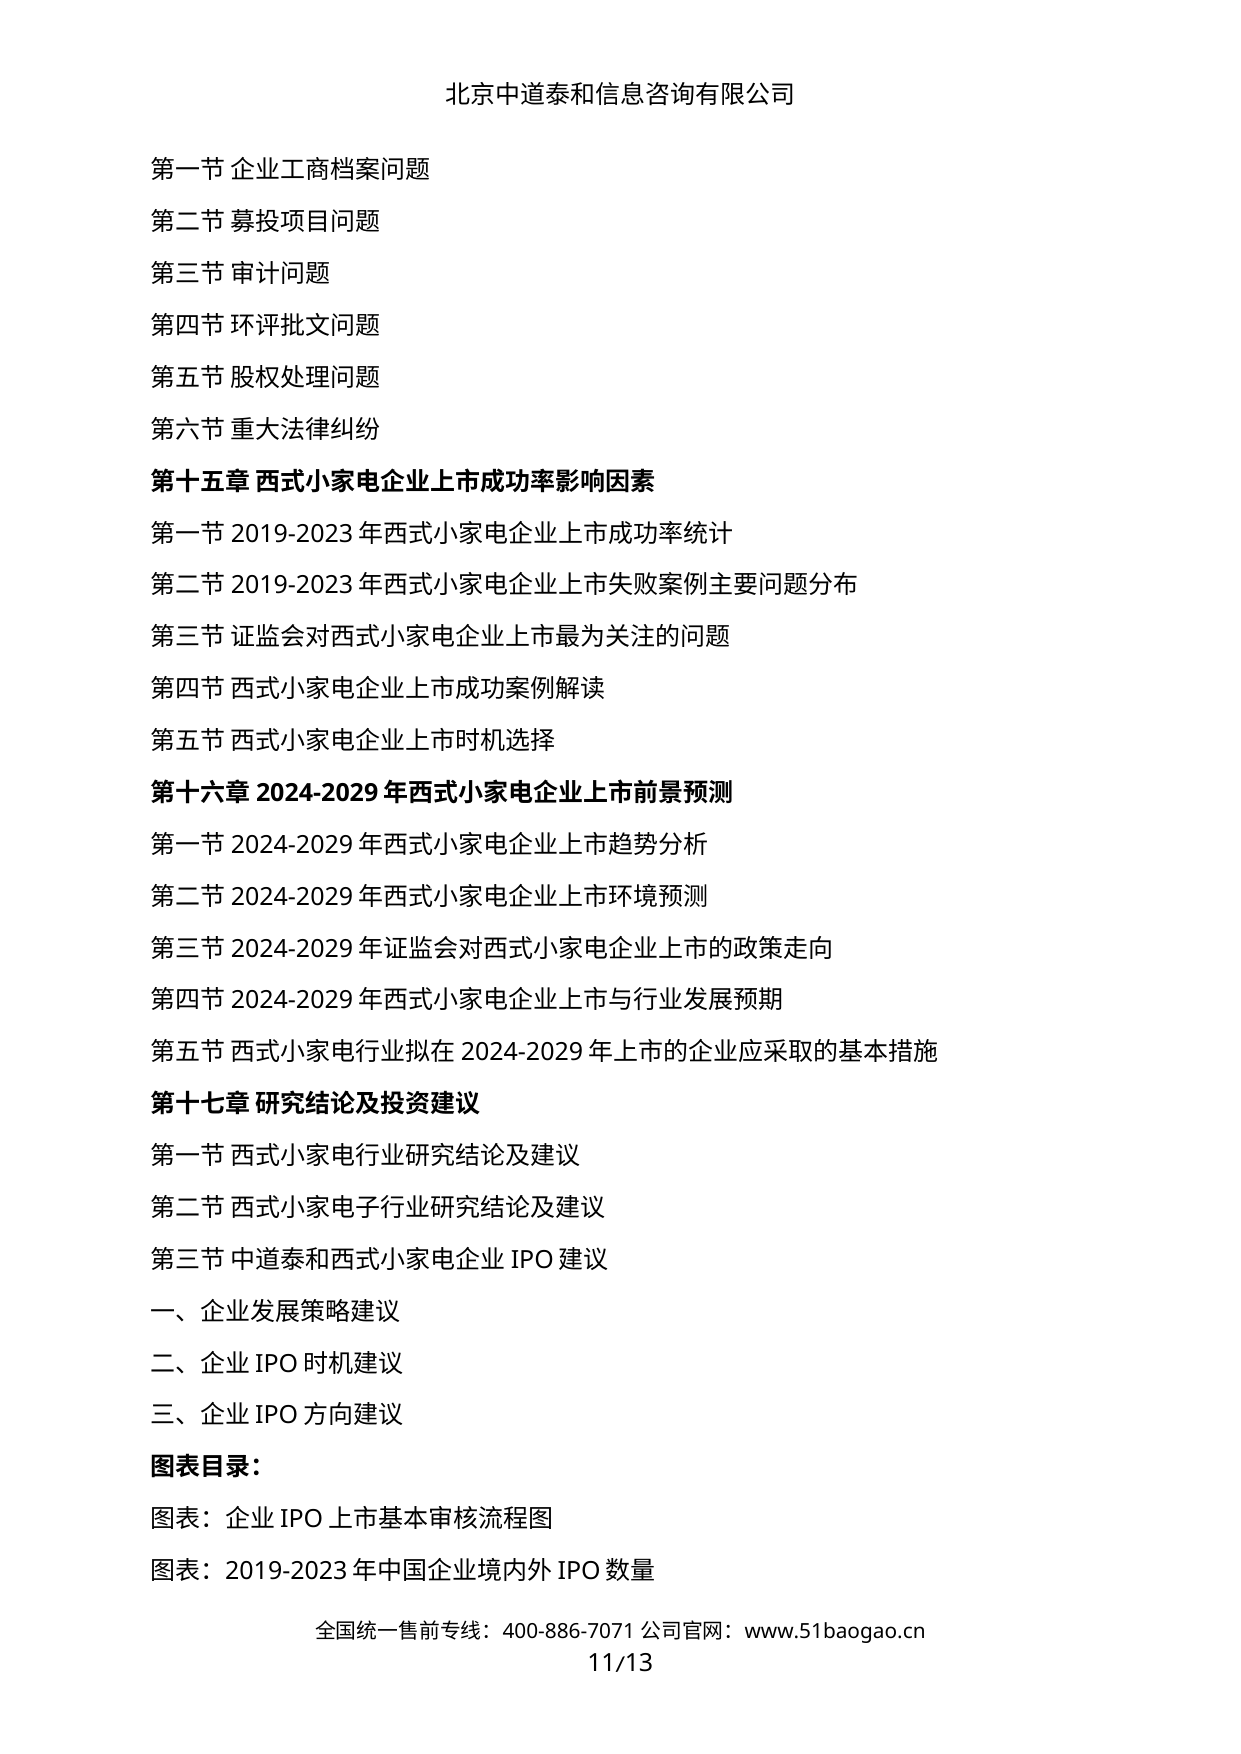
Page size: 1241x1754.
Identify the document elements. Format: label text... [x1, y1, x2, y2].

text 第十七章 研究结论及投资建议 [150, 1084, 1090, 1120]
text 第十六章 2024-2029年西式小家电企业上市前景预测 [150, 772, 1090, 809]
text 第一节 企业工商档案问题 [150, 150, 1090, 186]
text 三、企业IPO方向建议 [150, 1395, 1090, 1431]
text 第二节 2019-2023年西式小家电企业上市失败案例主要问题分布 [150, 565, 1090, 601]
text 第四节 西式小家电企业上市成功案例解读 [150, 669, 1090, 705]
text 第二节 募投项目问题 [150, 202, 1090, 238]
text 二、企业IPO时机建议 [150, 1343, 1090, 1379]
text 图表目录： [150, 1447, 1090, 1483]
text 第一节 2019-2023年西式小家电企业上市成功率统计 [150, 513, 1090, 549]
text 第五节 股权处理问题 [150, 357, 1090, 394]
text 第一节 西式小家电行业研究结论及建议 [150, 1136, 1090, 1172]
text 第六节 重大法律纠纷 [150, 409, 1090, 446]
text 一、企业发展策略建议 [150, 1291, 1090, 1327]
text 图表：企业IPO上市基本审核流程图 [150, 1499, 1090, 1535]
text 图表：2019-2023年中国企业境内外IPO数量 [150, 1551, 1090, 1587]
text 第三节 中道泰和西式小家电企业IPO建议 [150, 1239, 1090, 1276]
text 第十五章 西式小家电企业上市成功率影响因素 [150, 461, 1090, 497]
text 第五节 西式小家电行业拟在2024-2029年上市的企业应采取的基本措施 [150, 1032, 1090, 1068]
text 第一节 2024-2029年西式小家电企业上市趋势分析 [150, 824, 1090, 861]
text 第五节 西式小家电企业上市时机选择 [150, 721, 1090, 757]
text 第四节 环评批文问题 [150, 306, 1090, 342]
text 第二节 西式小家电子行业研究结论及建议 [150, 1187, 1090, 1224]
text 第三节 证监会对西式小家电企业上市最为关注的问题 [150, 617, 1090, 653]
text 第二节 2024-2029年西式小家电企业上市环境预测 [150, 876, 1090, 912]
text 第三节 2024-2029年证监会对西式小家电企业上市的政策走向 [150, 928, 1090, 964]
text 第四节 2024-2029年西式小家电企业上市与行业发展预期 [150, 980, 1090, 1016]
text 第三节 审计问题 [150, 254, 1090, 290]
